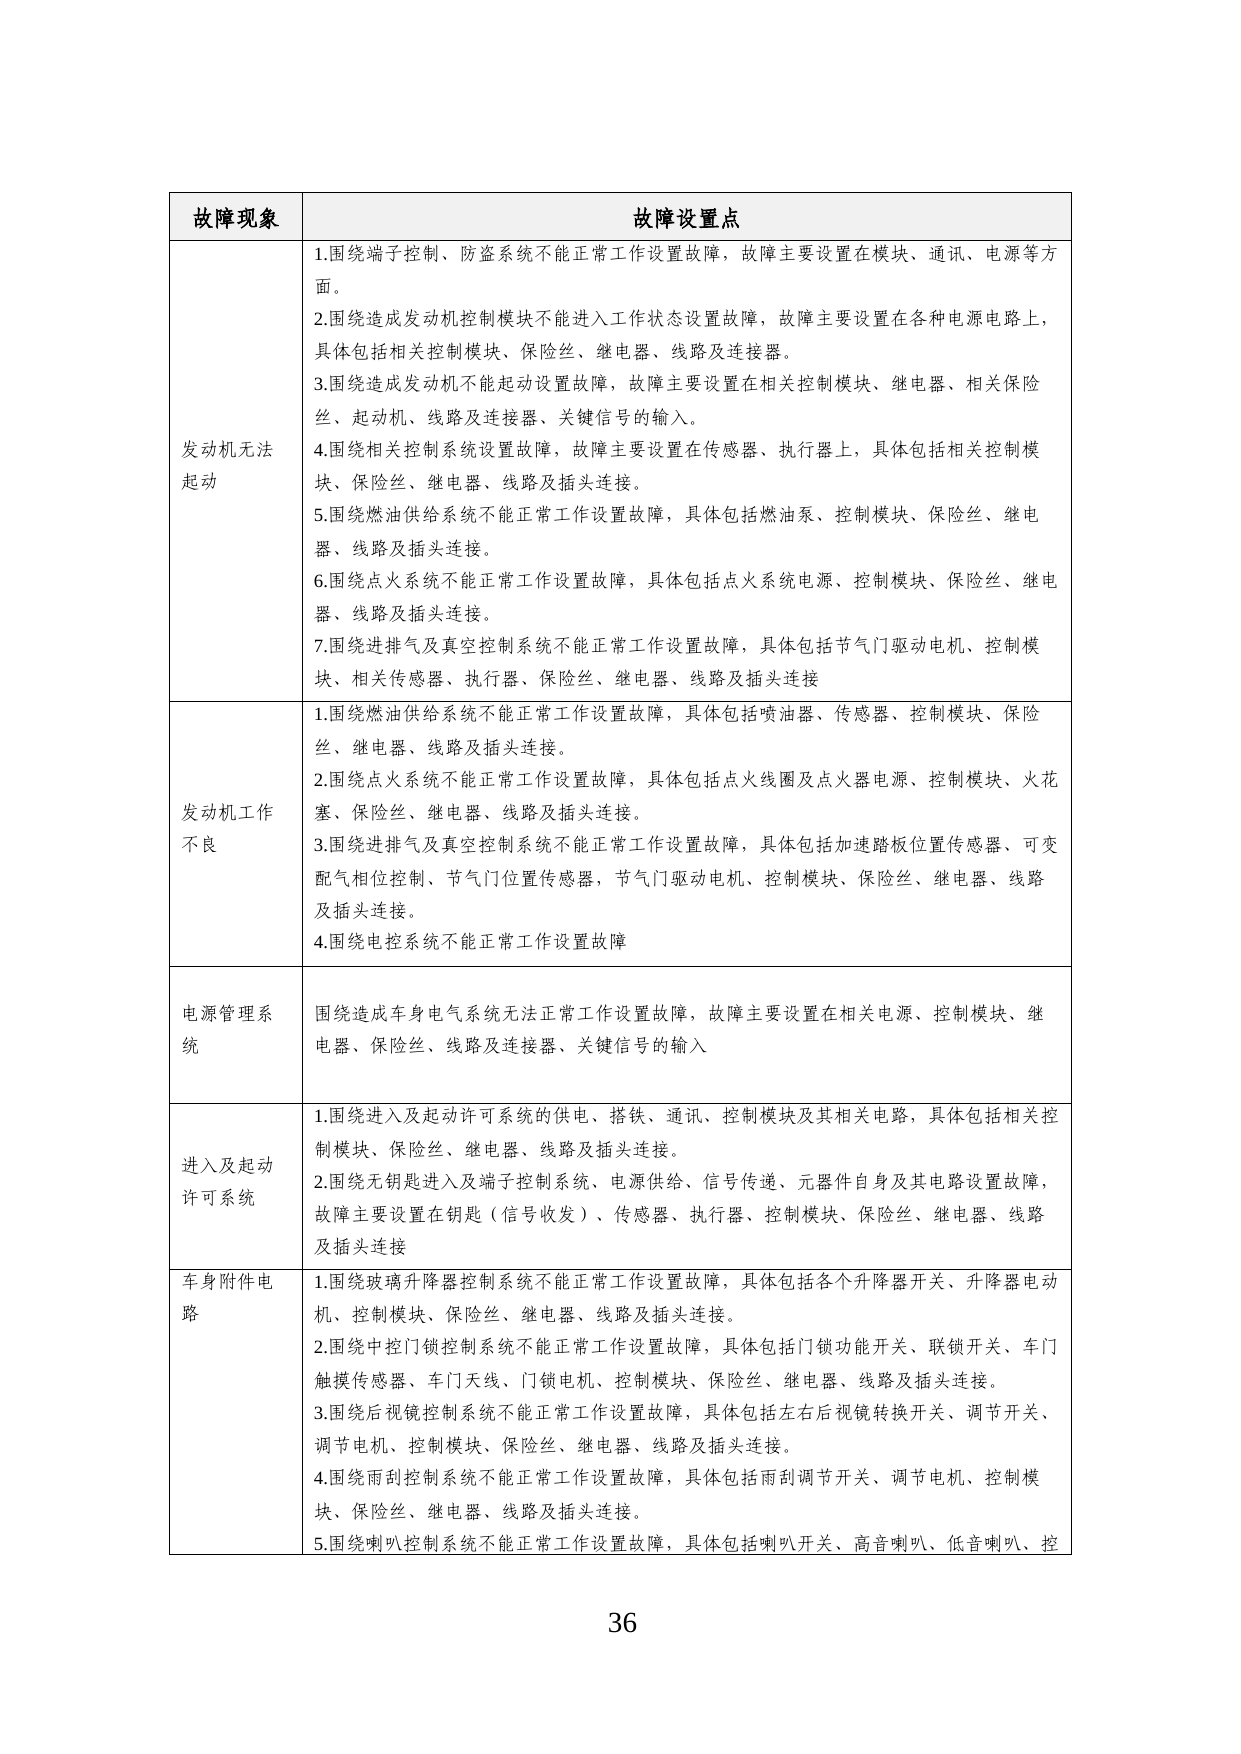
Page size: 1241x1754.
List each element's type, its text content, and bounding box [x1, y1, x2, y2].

table_cell 进入及起动许可系统 [170, 1104, 302, 1269]
table_header 故障设置点 [303, 193, 1071, 240]
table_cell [303, 1270, 1071, 1554]
table_cell 1.围绕端子控制、防盗系统不能正常工作设置故障，故障主要设置在模块、通讯、电源等方面。 2.围绕造成发动机控制模块不能进入工作状态设置故障，故障主要设置在各种电源电路上，具体包括相关控制模块、保险丝、继电器、线路及连接器。 3.围绕造成发动机不能起动设置故障，故障主要设置在相关控制模块、继电器、相关保险丝、起动机、线路及连接器、关键信号的输入。 4.围绕相关控制系统设置故障，故障主要设置在传感器、执行器上，具体包括相关控制模块、保险丝、继电器、线路及插头连接。 5.围绕燃油供给系统不能正常工作设置故障，具体包括燃油泵、控制模块、保险丝、继电器、线路及插头连接。 6.围绕点火系统不能正常工作设置故障，具体包括点火系统电源、控制模块、保险丝、继电器、线路及插头连接。 7.围绕进排气及真空控制系统不能正常工作设置故障，具体包括节气门驱动电机、控制模块、相关传感器、执行器、保险丝、继电器、线路及插头连接 [303, 241, 1071, 701]
table_cell 1.围绕进入及起动许可系统的供电、搭铁、通讯、控制模块及其相关电路，具体包括相关控制模块、保险丝、继电器、线路及插头连接。 2.围绕无钥匙进入及端子控制系统、电源供给、信号传递、元器件自身及其电路设置故障，故障主要设置在钥匙（信号收发）、传感器、执行器、控制模块、保险丝、继电器、线路及插头连接 [303, 1104, 1071, 1269]
table_cell 发动机无法起动 [170, 241, 302, 701]
table_cell 电源管理系统 [170, 967, 302, 1103]
table_cell 1.围绕燃油供给系统不能正常工作设置故障，具体包括喷油器、传感器、控制模块、保险丝、继电器、线路及插头连接。 2.围绕点火系统不能正常工作设置故障，具体包括点火线圈及点火器电源、控制模块、火花塞、保险丝、继电器、线路及插头连接。 3.围绕进排气及真空控制系统不能正常工作设置故障，具体包括加速踏板位置传感器、可变配气相位控制、节气门位置传感器，节气门驱动电机、控制模块、保险丝、继电器、线路及插头连接。 4.围绕电控系统不能正常工作设置故障 [303, 702, 1071, 966]
table_cell 发动机工作不良 [170, 702, 302, 966]
table_cell 围绕造成车身电气系统无法正常工作设置故障，故障主要设置在相关电源、控制模块、继电器、保险丝、线路及连接器、关键信号的输入 [303, 967, 1071, 1103]
table_header 故障现象 [170, 193, 302, 240]
table_cell 车身附件电路 [170, 1270, 302, 1554]
